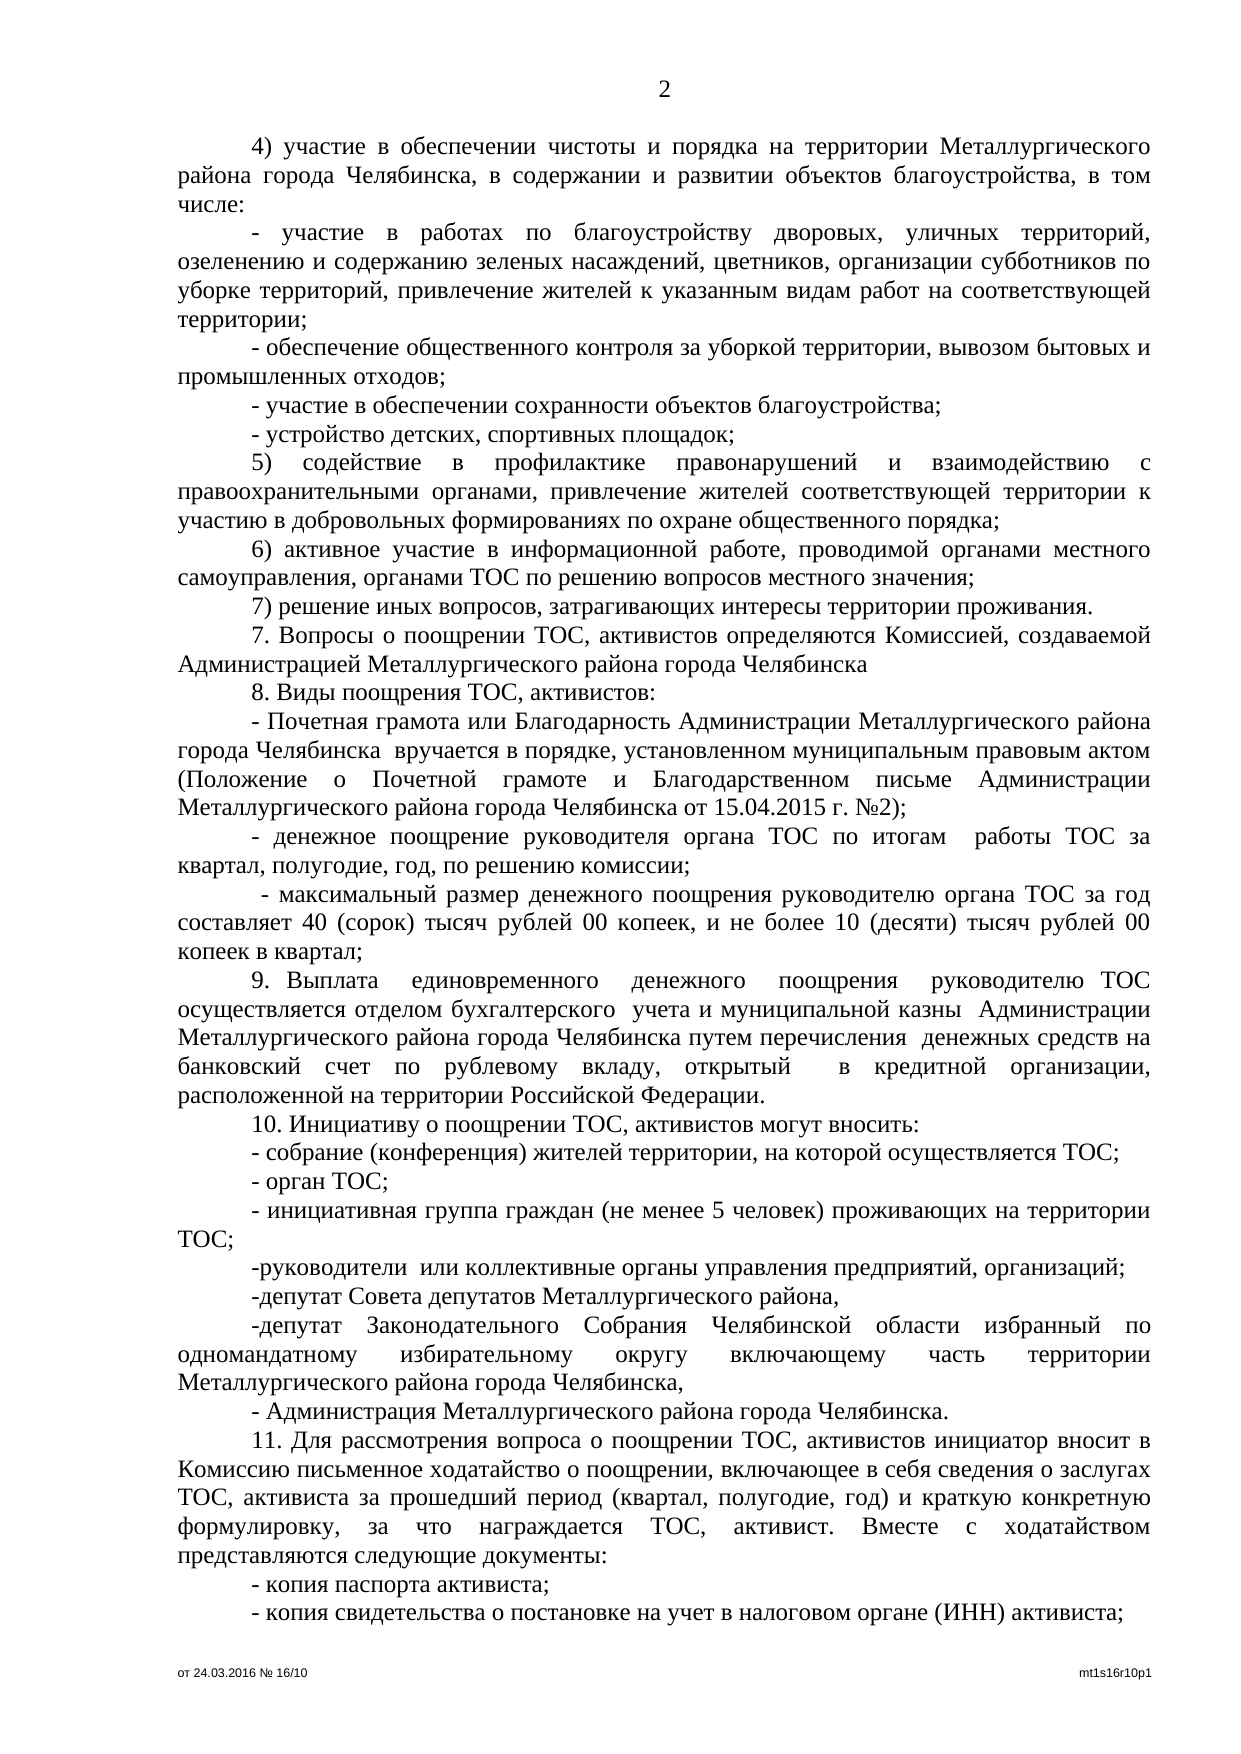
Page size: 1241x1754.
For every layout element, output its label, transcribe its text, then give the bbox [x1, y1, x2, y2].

text - орган ТОС; [177, 1166, 1152, 1195]
text - Почетная грамота или Благодарность Администрации Металлургического района города Челябинска вручается в порядке, установленном муниципальным правовым актом (Положение о Почетной грамоте и Благодарственном письме Администрации Металлургического района города Челябинска от 15.04.2015 г. №2); [177, 706, 1152, 821]
text - Администрация Металлургического района города Челябинска. [177, 1396, 1152, 1425]
text - копия паспорта активиста; [177, 1569, 1152, 1597]
text - собрание (конференция) жителей территории, на которой осуществляется ТОС; [177, 1137, 1152, 1166]
text - денежное поощрение руководителя органа ТОС по итогам работы ТОС за квартал, полугодие, год, по решению комиссии; [177, 821, 1152, 879]
text - инициативная группа граждан (не менее 5 человек) проживающих на территории ТОС; [177, 1195, 1152, 1252]
text 9. Выплата единовременного денежного поощрения руководителю ТОС осуществляется отделом бухгалтерского учета и муниципальной казны Администрации Металлургического района города Челябинска путем перечисления денежных средств на банковский счет по рублевому вкладу, открытый в кредитной организации, расположенной на территории Российской Федерации. [177, 965, 1152, 1109]
text 7. Вопросы о поощрении ТОС, активистов определяются Комиссией, создаваемой Администрацией Металлургического района города Челябинска [177, 620, 1152, 677]
text 4) участие в обеспечении чистоты и порядка на территории Металлургического района города Челябинска, в содержании и развитии объектов благоустройства, в том числе: [177, 131, 1152, 217]
text -руководители или коллективные органы управления предприятий, организаций; [177, 1252, 1152, 1281]
text 7) решение иных вопросов, затрагивающих интересы территории проживания. [177, 591, 1152, 620]
text 5) содействие в профилактике правонарушений и взаимодействию с правоохранительными органами, привлечение жителей соответствующей территории к участию в добровольных формированиях по охране общественного порядка; [177, 447, 1152, 534]
text - участие в работах по благоустройству дворовых, уличных территорий, озеленению и содержанию зеленых насаждений, цветников, организации субботников по уборке территорий, привлечение жителей к указанным видам работ на соответствующей территории; [177, 217, 1152, 332]
text -депутат Совета депутатов Металлургического района, [177, 1281, 1152, 1310]
text 11. Для рассмотрения вопроса о поощрении ТОС, активистов инициатор вносит в Комиссию письменное ходатайство о поощрении, включающее в себя сведения о заслугах ТОС, активиста за прошедший период (квартал, полугодие, год) и краткую конкретную формулировку, за что награждается ТОС, активист. Вместе с ходатайством представляются следующие документы: [177, 1425, 1152, 1569]
text 8. Виды поощрения ТОС, активистов: [177, 677, 1152, 706]
text 10. Инициативу о поощрении ТОС, активистов могут вносить: [177, 1109, 1152, 1137]
text -депутат Законодательного Собрания Челябинской области избранный по одномандатному избирательному округу включающему часть территории Металлургического района города Челябинска, [177, 1310, 1152, 1396]
text - обеспечение общественного контроля за уборкой территории, вывозом бытовых и промышленных отходов; [177, 332, 1152, 390]
text - устройство детских, спортивных площадок; [177, 419, 1152, 447]
text - максимальный размер денежного поощрения руководителю органа ТОС за год составляет 40 (сорок) тысяч рублей 00 копеек, и не более 10 (десяти) тысяч рублей 00 копеек в квартал; [177, 879, 1152, 965]
text 6) активное участие в информационной работе, проводимой органами местного самоуправления, органами ТОС по решению вопросов местного значения; [177, 534, 1152, 591]
text - участие в обеспечении сохранности объектов благоустройства; [177, 390, 1152, 419]
text - копия свидетельства о постановке на учет в налоговом органе (ИНН) активиста; [177, 1597, 1152, 1626]
